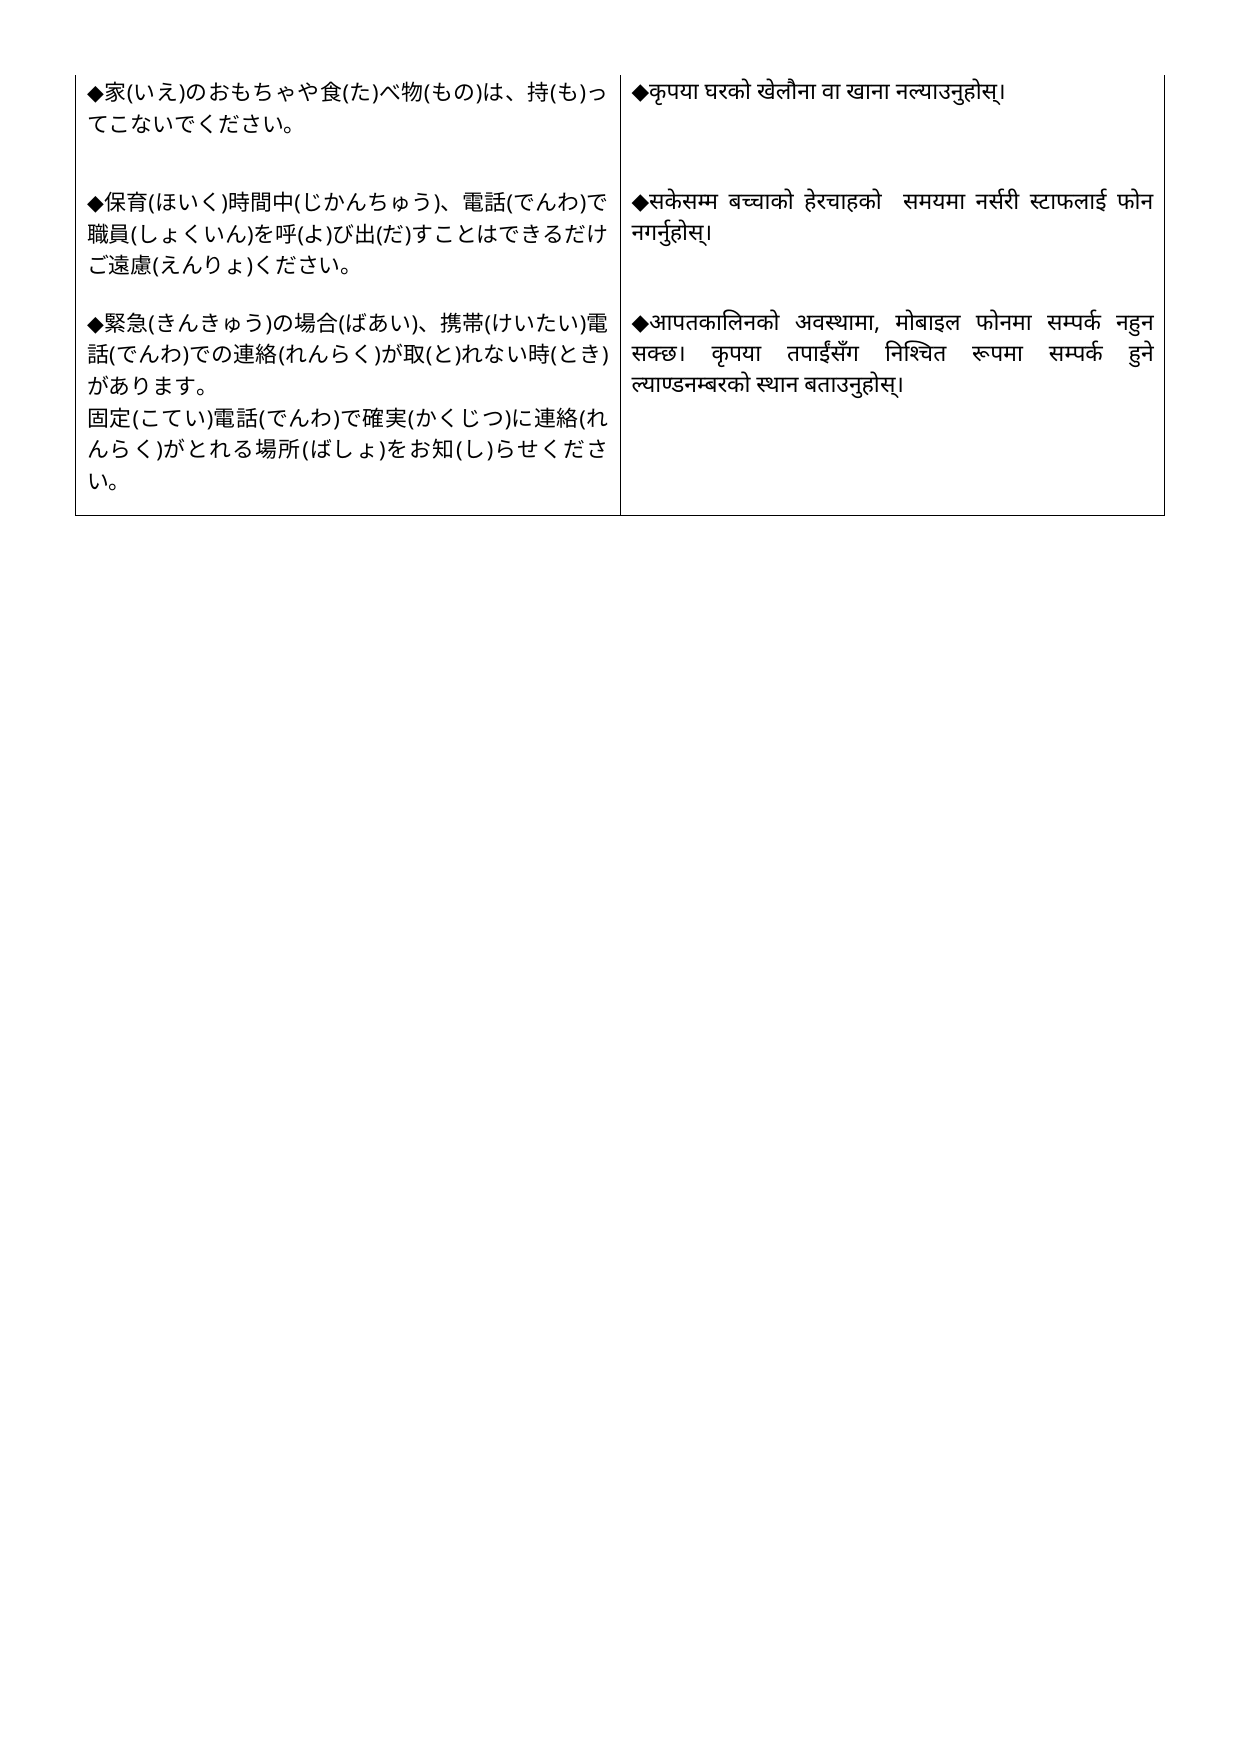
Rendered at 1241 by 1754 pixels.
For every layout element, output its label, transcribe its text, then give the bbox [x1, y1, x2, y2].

table_cell [76, 185, 620, 306]
table_cell ◆सकेसम्म बच्चाको हेरचाहको समयमा नर्सरी स्टाफलाई फोन नगर्नुहोस्। [621, 185, 1164, 306]
table_cell ◆आपतकालिनको अवस्थामा, मोबाइल फोनमा सम्पर्क नहुन सक्छ। कृपया तपाईंसँग निश्चित रूपमा सम्पर्क हुने ल्याण्डनम्बरको स्थान बताउनुहोस्। [621, 306, 1164, 515]
table_cell [76, 75, 620, 185]
table_cell ◆कृपया घरको खेलौना वा खाना नल्याउनुहोस्। [621, 75, 1164, 185]
table_cell [76, 306, 620, 515]
